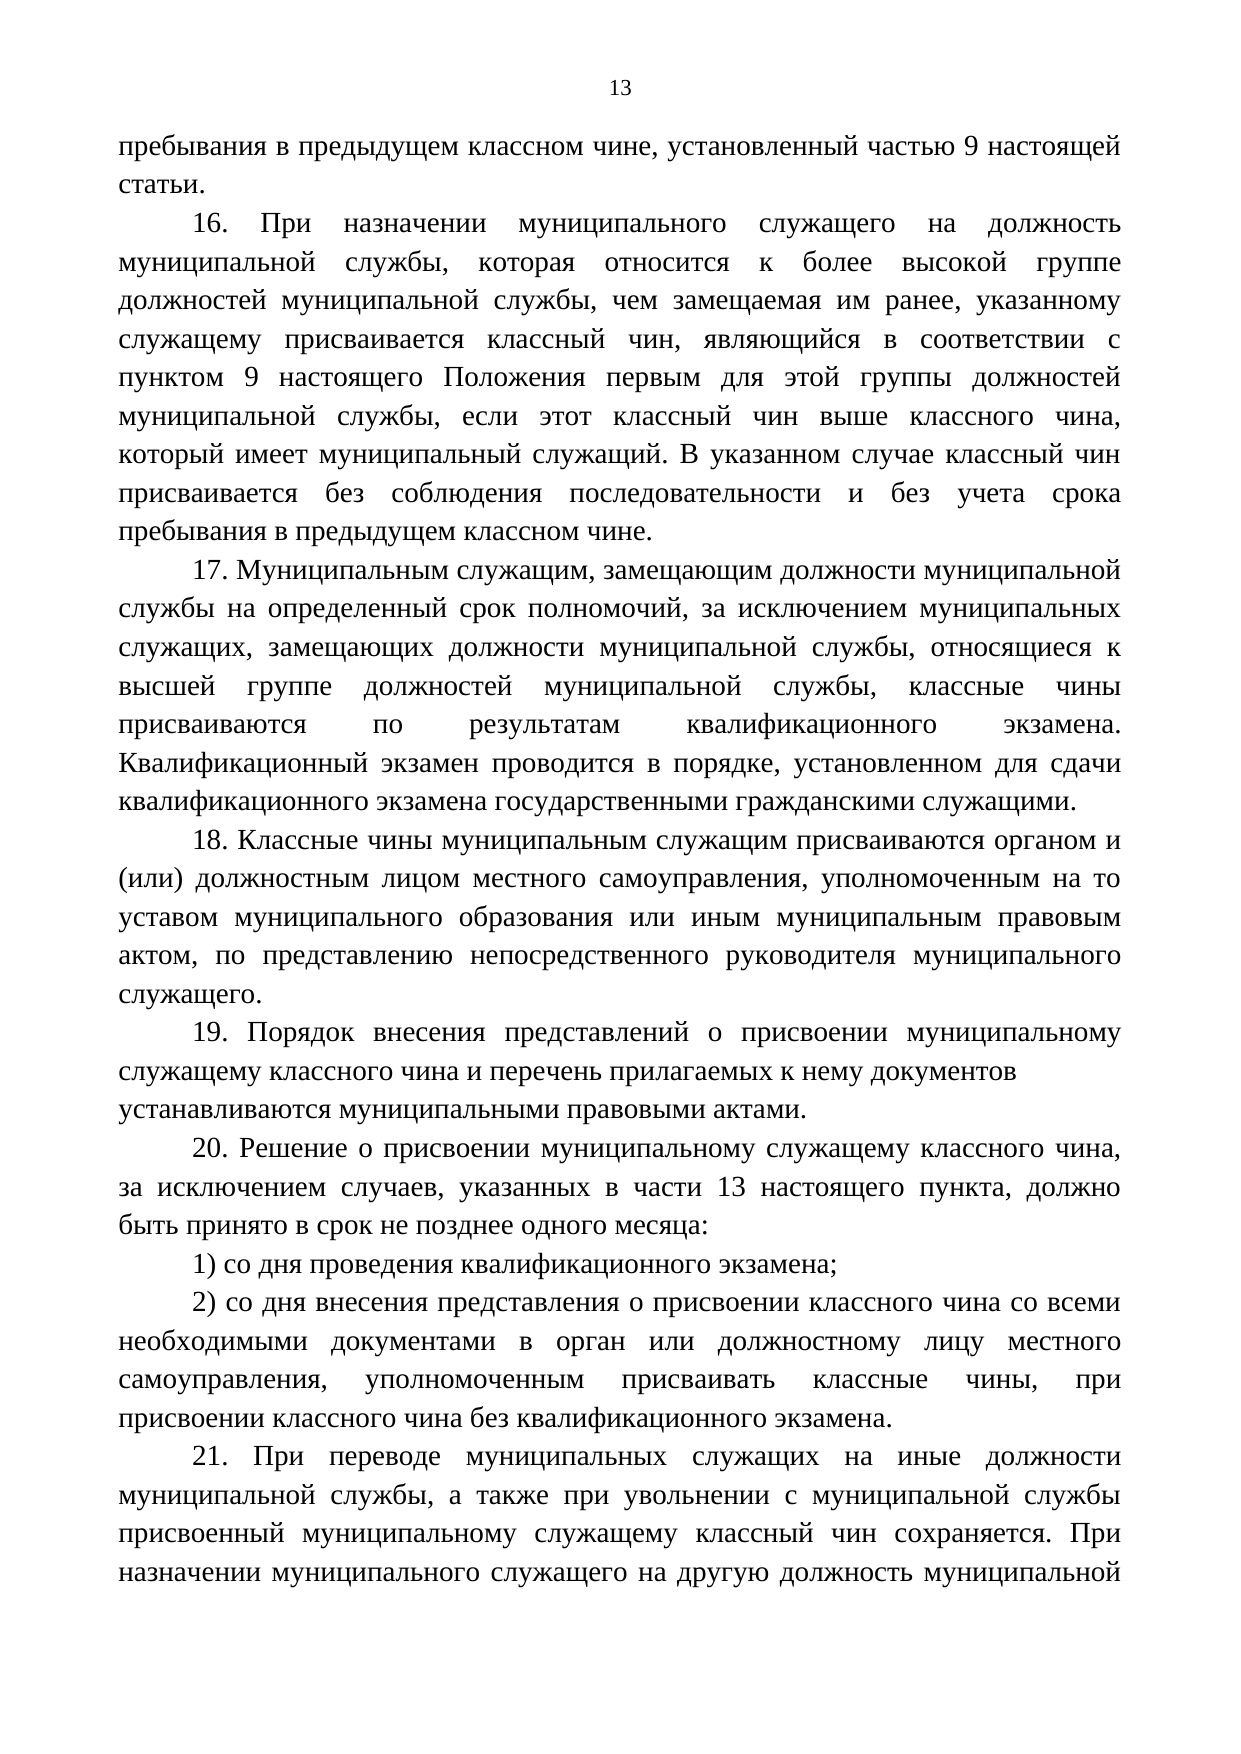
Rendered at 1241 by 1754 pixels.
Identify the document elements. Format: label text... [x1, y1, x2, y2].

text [118, 128, 1122, 200]
text 18. Классные чины муниципальным служащим присваиваются органом и (или) должностным лицом местного самоуправления, уполномоченным на то уставом муниципального образования или иным муниципальным правовым актом, по представлению непосредственного руководителя муниципального служащего. [118, 822, 1122, 1009]
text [118, 1438, 1122, 1588]
text 16. При назначении муниципального служащего на должность муниципальной службы, которая относится к более высокой группе должностей муниципальной службы, чем замещаемая им ранее, указанному служащему присваивается классный чин, являющийся в соответствии с пунктом 9 настоящего Положения первым для этой группы должностей муниципальной службы, если этот классный чин выше классного чина, который имеет муниципальный служащий. В указанном случае классный чин присваивается без соблюдения последовательности и без учета срока пребывания в предыдущем классном чине. [118, 205, 1122, 547]
text 19. Порядок внесения представлений о присвоении муниципальному служащему классного чина и перечень прилагаемых к нему документов [118, 1014, 1122, 1087]
text 17. Муниципальным служащим, замещающим должности муниципальной службы на определенный срок полномочий, за исключением муниципальных служащих, замещающих должности муниципальной службы, относящиеся к высшей группе должностей муниципальной службы, классные чины присваиваются по результатам квалификационного экзамена. Квалификационный экзамен проводится в порядке, установленном для сдачи квалификационного экзамена государственными гражданскими служащими. [118, 552, 1122, 817]
text 20. Решение о присвоении муниципальному служащему классного чина, за исключением случаев, указанных в части 13 настоящего пункта, должно быть принято в срок не позднее одного месяца: [118, 1130, 1122, 1241]
text 2) со дня внесения представления о присвоении классного чина со всеми необходимыми документами в орган или должностному лицу местного самоуправления, уполномоченным присваивать классные чины, при присвоении классного чина без квалификационного экзамена. [118, 1284, 1122, 1433]
text устанавливаются муниципальными правовыми актами. [118, 1092, 1122, 1125]
text 1) со дня проведения квалификационного экзамена; [118, 1246, 1122, 1279]
